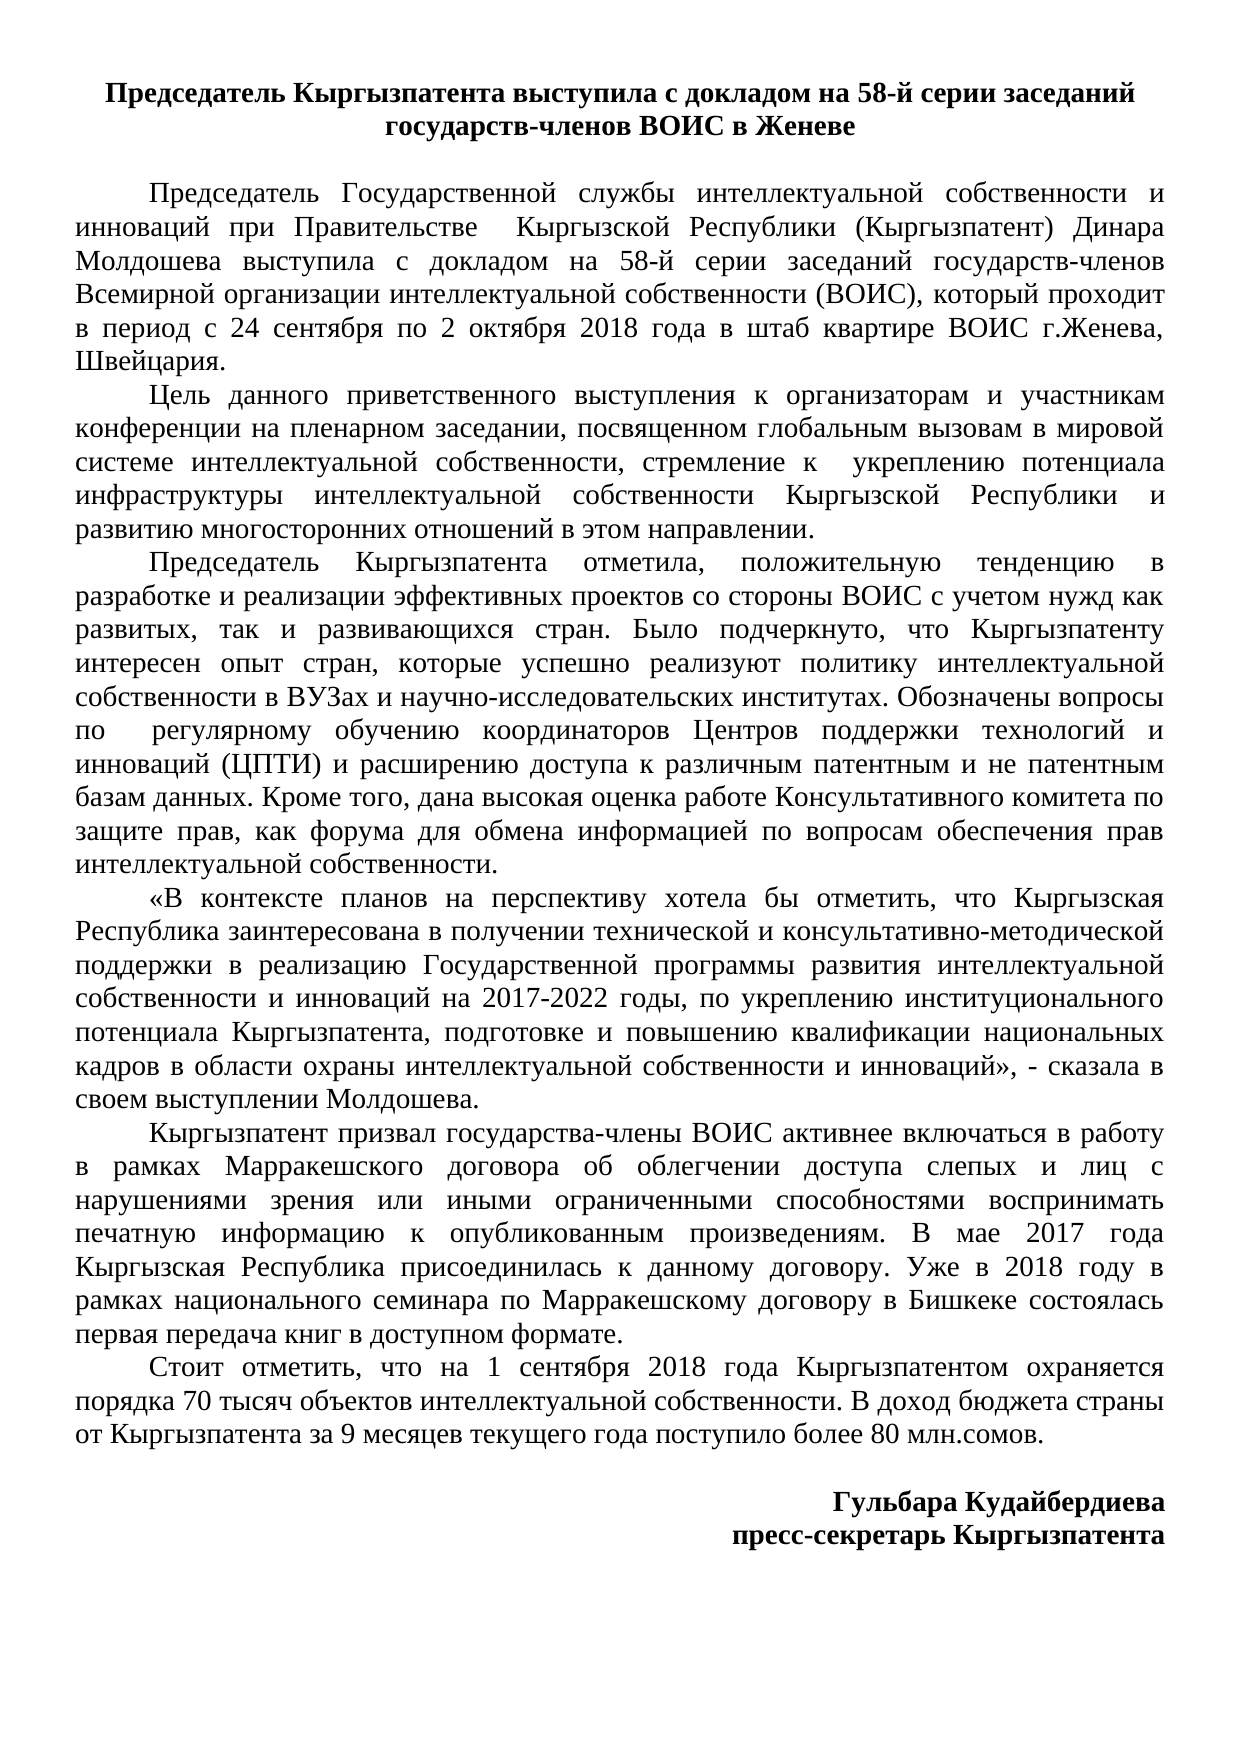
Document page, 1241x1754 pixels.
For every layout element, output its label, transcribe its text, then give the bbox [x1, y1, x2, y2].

text Председатель Государственной службы интеллектуальной собственности и инноваций при Правительстве Кыргызской Республики (Кыргызпатент) Динара Молдошева выступила с докладом на 58-й серии заседаний государств-членов Всемирной организации интеллектуальной собственности (ВОИС), который проходит в период с 24 сентября по 2 октября 2018 года в штаб квартире ВОИС г.Женева, Швейцария. [75, 176, 1165, 377]
text пресс-секретарь Кыргызпатента [75, 1517, 1165, 1551]
text Гульбара Кудайбердиева [75, 1484, 1165, 1517]
text Стоит отметить, что на 1 сентября 2018 года Кыргызпатентом охраняется порядка 70 тысяч объектов интеллектуальной собственности. В доход бюджета страны от Кыргызпатента за 9 месяцев текущего года поступило более 80 млн.сомов. [75, 1349, 1165, 1450]
text Цель данного приветственного выступления к организаторам и участникам конференции на пленарном заседании, посвященном глобальным вызовам в мировой системе интеллектуальной собственности, стремление к укреплению потенциала инфраструктуры интеллектуальной собственности Кыргызской Республики и развитию многосторонних отношений в этом направлении. [75, 377, 1165, 544]
text Председатель Кыргызпатента выступила с докладом на 58-й серии заседаний государств-членов ВОИС в Женеве [75, 75, 1165, 142]
text Кыргызпатент призвал государства-члены ВОИС активнее включаться в работу в рамках Марракешского договора об облегчении доступа слепых и лиц с нарушениями зрения или иными ограниченными способностями воспринимать печатную информацию к опубликованным произведениям. В мае 2017 года Кыргызская Республика присоединилась к данному договору. Уже в 2018 году в рамках национального семинара по Марракешскому договору в Бишкеке состоялась первая передача книг в доступном формате. [75, 1115, 1165, 1349]
text «В контексте планов на перспективу хотела бы отметить, что Кыргызская Республика заинтересована в получении технической и консультативно-методической поддержки в реализацию Государственной программы развития интеллектуальной собственности и инноваций на 2017-2022 годы, по укреплению институционального потенциала Кыргызпатента, подготовке и повышению квалификации национальных кадров в области охраны интеллектуальной собственности и инноваций», - сказала в своем выступлении Молдошева. [75, 880, 1165, 1115]
text Председатель Кыргызпатента отметила, положительную тенденцию в разработке и реализации эффективных проектов со стороны ВОИС с учетом нужд как развитых, так и развивающихся стран. Было подчеркнуто, что Кыргызпатенту интересен опыт стран, которые успешно реализуют политику интеллектуальной собственности в ВУЗах и научно-исследовательских институтах. Обозначены вопросы по регулярному обучению координаторов Центров поддержки технологий и инноваций (ЦПТИ) и расширению доступа к различным патентным и не патентным базам данных. Кроме того, дана высокая оценка работе Консультативного комитета по защите прав, как форума для обмена информацией по вопросам обеспечения прав интеллектуальной собственности. [75, 544, 1165, 880]
